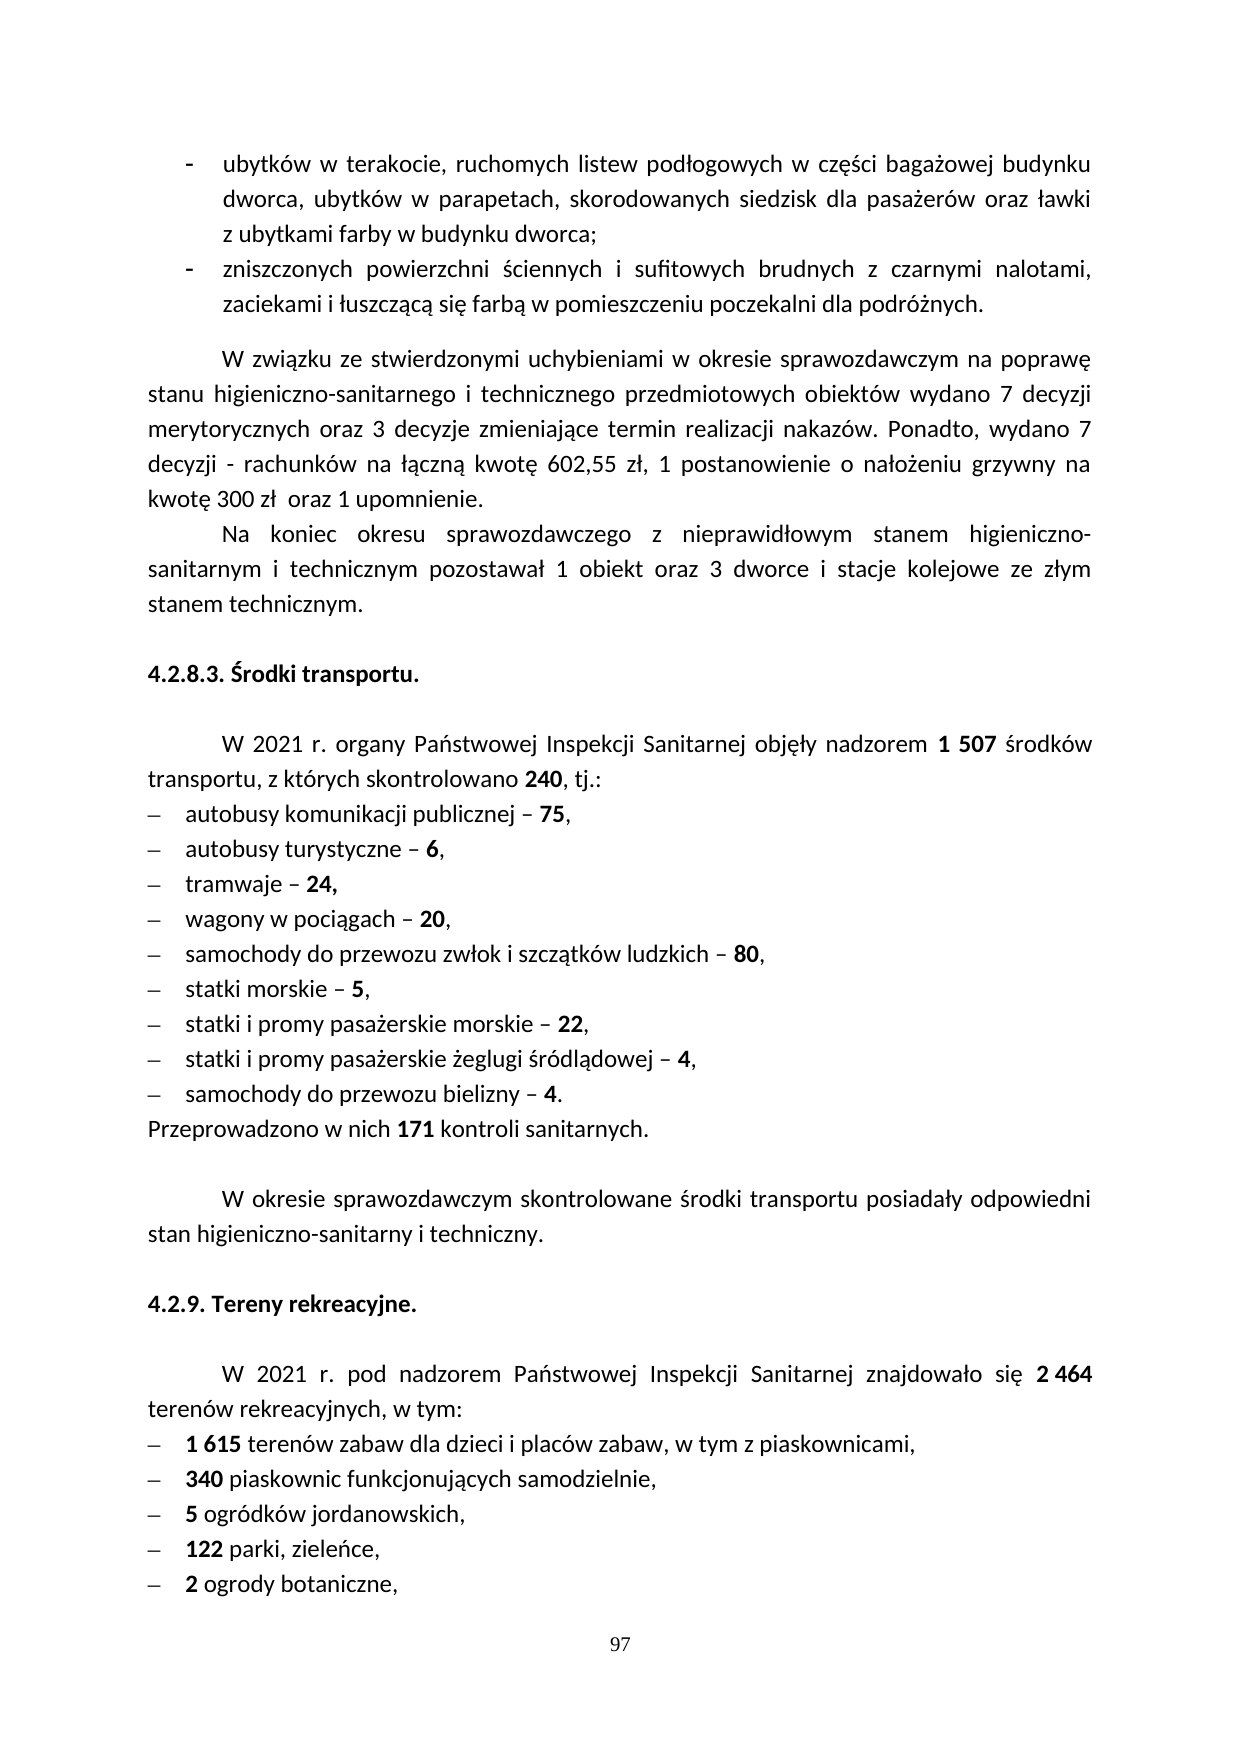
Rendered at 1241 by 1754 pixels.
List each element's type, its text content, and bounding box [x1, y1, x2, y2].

text 4.2.8.3. Środki transportu. [148, 658, 1092, 689]
text Na koniec okresu sprawozdawczego z nieprawidłowym stanem higieniczno-sanitarnym i technicznym pozostawał 1 obiekt oraz 3 dworce i stacje kolejowe ze złym stanem technicznym. [148, 518, 1092, 619]
list wagony w pociągach – 20, [148, 903, 1092, 934]
text W 2021 r. pod nadzorem Państwowej Inspekcji Sanitarnej znajdowało się 2 464 terenów rekreacyjnych, w tym: [148, 1358, 1092, 1424]
list ubytków w terakocie, ruchomych listew podłogowych w części bagażowej budynku dworca, ubytków w parapetach, skorodowanych siedzisk dla pasażerów oraz ławki z ubytkami farby w budynku dworca; [185, 148, 1092, 248]
list statki i promy pasażerskie morskie – 22, [148, 1008, 1092, 1039]
list autobusy turystyczne – 6, [148, 833, 1092, 864]
text 4.2.9. Tereny rekreacyjne. [148, 1288, 1092, 1319]
list tramwaje – 24, [148, 868, 1092, 899]
text W 2021 r. organy Państwowej Inspekcji Sanitarnej objęły nadzorem 1 507 środków transportu, z których skontrolowano 240, tj.: [148, 728, 1092, 794]
list 340 piaskownic funkcjonujących samodzielnie, [148, 1463, 1092, 1494]
list samochody do przewozu bielizny – 4. [148, 1078, 1092, 1109]
list statki morskie – 5, [148, 973, 1092, 1004]
text W związku ze stwierdzonymi uchybieniami w okresie sprawozdawczym na poprawę stanu higieniczno-sanitarnego i technicznego przedmiotowych obiektów wydano 7 decyzji merytorycznych oraz 3 decyzje zmieniające termin realizacji nakazów. Ponadto, wydano 7 decyzji - rachunków na łączną kwotę 602,55 zł, 1 postanowienie o nałożeniu grzywny na kwotę 300 zł oraz 1 upomnienie. [148, 343, 1092, 514]
list 122 parki, zieleńce, [148, 1533, 1092, 1564]
list 2 ogrody botaniczne, [148, 1568, 1092, 1599]
list autobusy komunikacji publicznej – 75, [148, 798, 1092, 829]
list zniszczonych powierzchni ściennych i sufitowych brudnych z czarnymi nalotami, zaciekami i łuszczącą się farbą w pomieszczeniu poczekalni dla podróżnych. [185, 253, 1092, 318]
text Przeprowadzono w nich 171 kontroli sanitarnych. [148, 1113, 1092, 1144]
list 5 ogródków jordanowskich, [148, 1498, 1092, 1529]
list 1 615 terenów zabaw dla dzieci i placów zabaw, w tym z piaskownicami, [148, 1428, 1092, 1459]
text W okresie sprawozdawczym skontrolowane środki transportu posiadały odpowiedni stan higieniczno-sanitarny i techniczny. [148, 1183, 1092, 1249]
list statki i promy pasażerskie żeglugi śródlądowej – 4, [148, 1043, 1092, 1074]
list samochody do przewozu zwłok i szczątków ludzkich – 80, [148, 938, 1092, 969]
